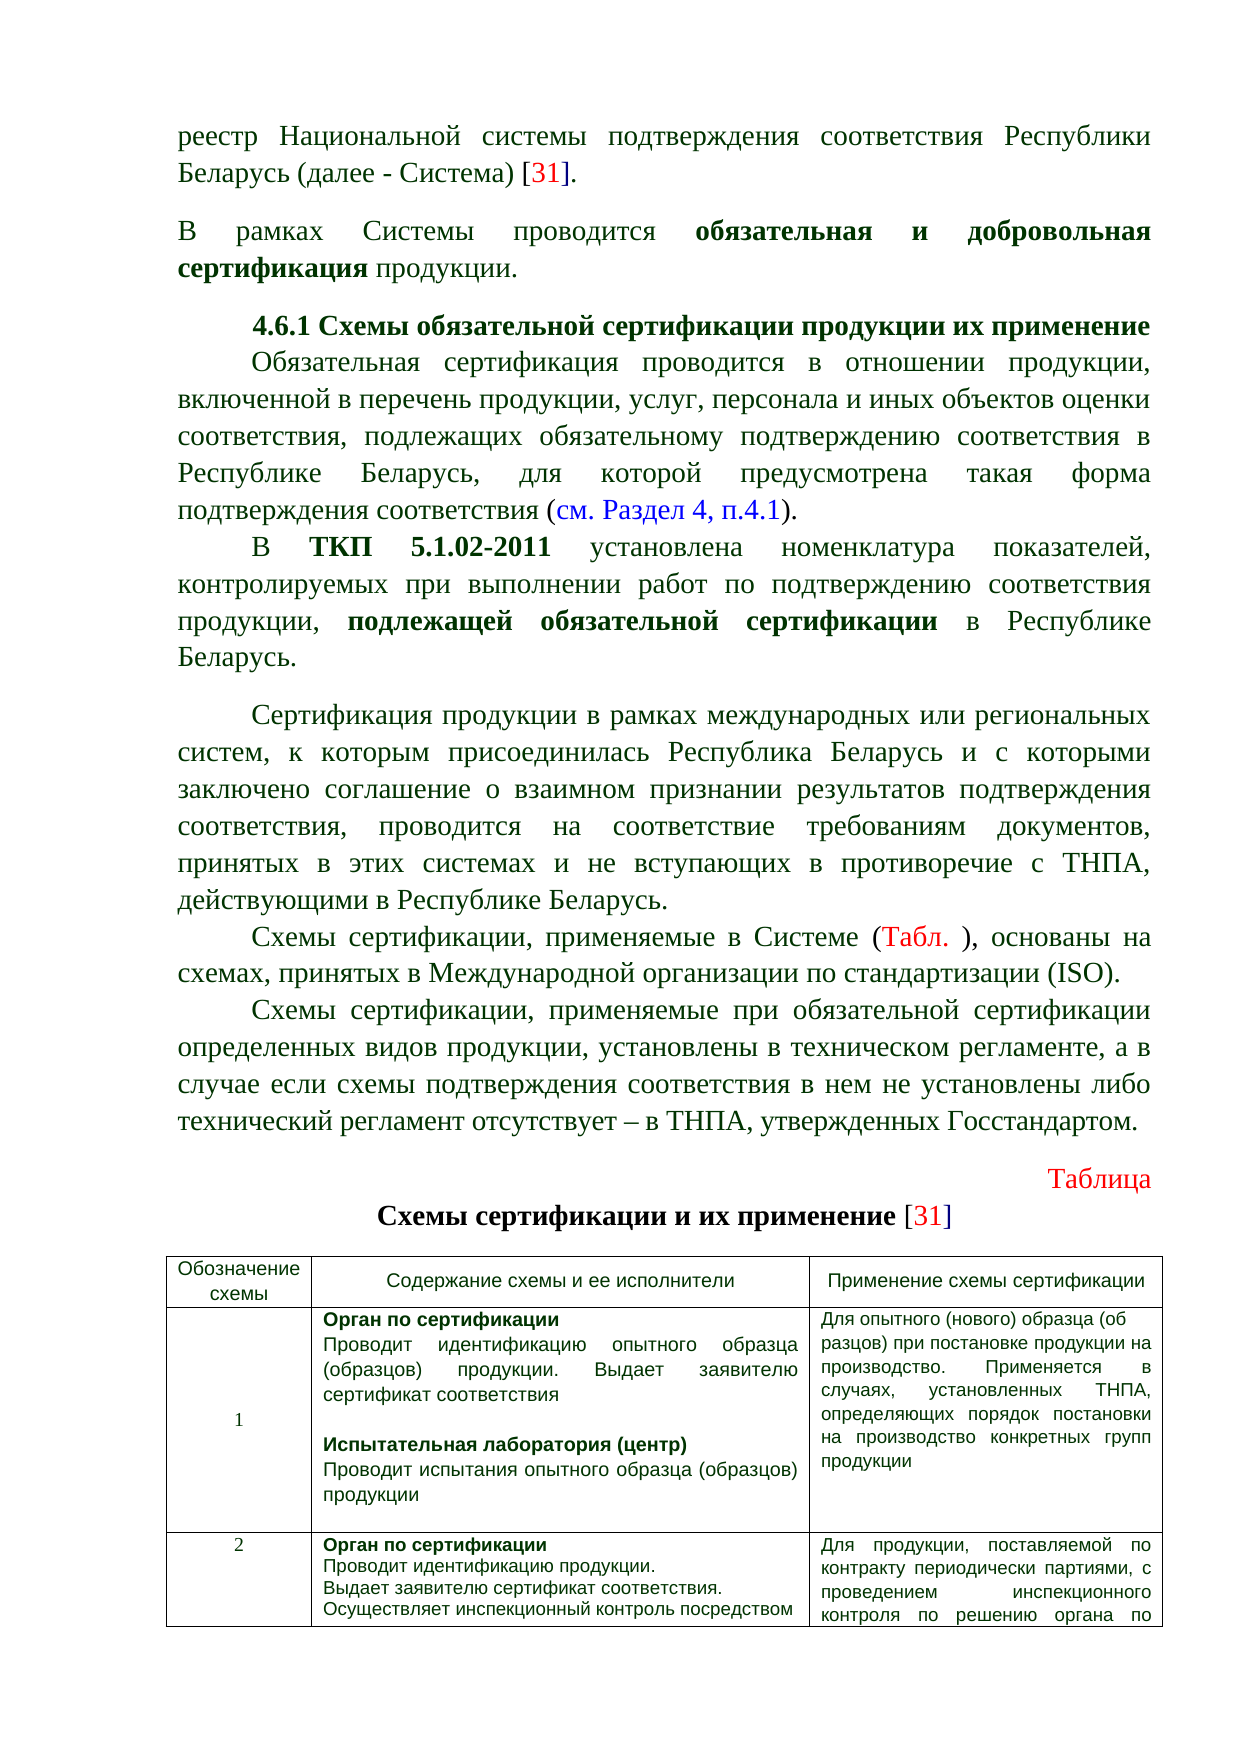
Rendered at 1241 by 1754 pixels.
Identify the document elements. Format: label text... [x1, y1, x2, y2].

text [177, 118, 1152, 188]
table_cell Орган по сертификации Проводит идентификацию опытного образца (образцов) продукции. Выдает заявителю сертификат соответствия Испытательная лаборатория (центр) Проводит испытания опытного образца (образцов) продукции [312, 1308, 809, 1532]
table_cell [810, 1533, 1162, 1626]
table_cell 2 [167, 1533, 311, 1626]
table_header Обозначение схемы [167, 1257, 311, 1307]
text В ТКП 5.1.02-2011 установлена номенклатура показателей, контролируемых при выполнении работ по подтверждению соответствия продукции, подлежащей обязательной сертификации в Республике Беларусь. [177, 529, 1152, 673]
text 4.6.1 Схемы обязательной сертификации продукции их применение [177, 308, 1152, 341]
text В рамках Системы проводится обязательная и добровольная сертификация продукции. [177, 213, 1152, 283]
text Таблица [177, 1161, 1152, 1194]
text Схемы сертификации, применяемые в Системе (Табл. ), основаны на схемах, принятых в Международной организации по стандартизации (ISO). [177, 919, 1152, 989]
text Схемы сертификации и их применение [31] [177, 1198, 1152, 1231]
text Сертификация продукции в рамках международных или региональных систем, к которым присоединилась Республика Беларусь и с которыми заключено соглашение о взаимном признании результатов подтверждения соответствия, проводится на соответствие требованиям документов, принятых в этих системах и не вступающих в противоречие с ТНПА, действующими в Республике Беларусь. [177, 697, 1152, 915]
table_cell Для опытного (нового) образца (об разцов) при постановке продукции на производство. Применяется в случаях, установленных ТНПА, определяющих порядок постановки на производство конкретных групп продукции [810, 1308, 1162, 1532]
text Обязательная сертификация проводится в отношении продукции, включенной в перечень продукции, услуг, персонала и иных объектов оценки соответствия, подлежащих обязательному подтверждению соответствия в Республике Беларусь, для которой предусмотрена такая форма подтверждения соответствия (см. Раздел 4, п.4.1). [177, 344, 1152, 526]
table_cell 1 [167, 1308, 311, 1532]
text Схемы сертификации, применяемые при обязательной сертификации определенных видов продукции, установлены в техническом регламенте, а в случае если схемы подтверждения соответствия в нем не установлены либо технический регламент отсутствует – в ТНПА, утвержденных Госстандартом. [177, 992, 1152, 1137]
table_header Применение схемы сертификации [810, 1257, 1162, 1307]
table_header Содержание схемы и ее исполнители [312, 1257, 809, 1307]
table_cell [312, 1533, 809, 1626]
